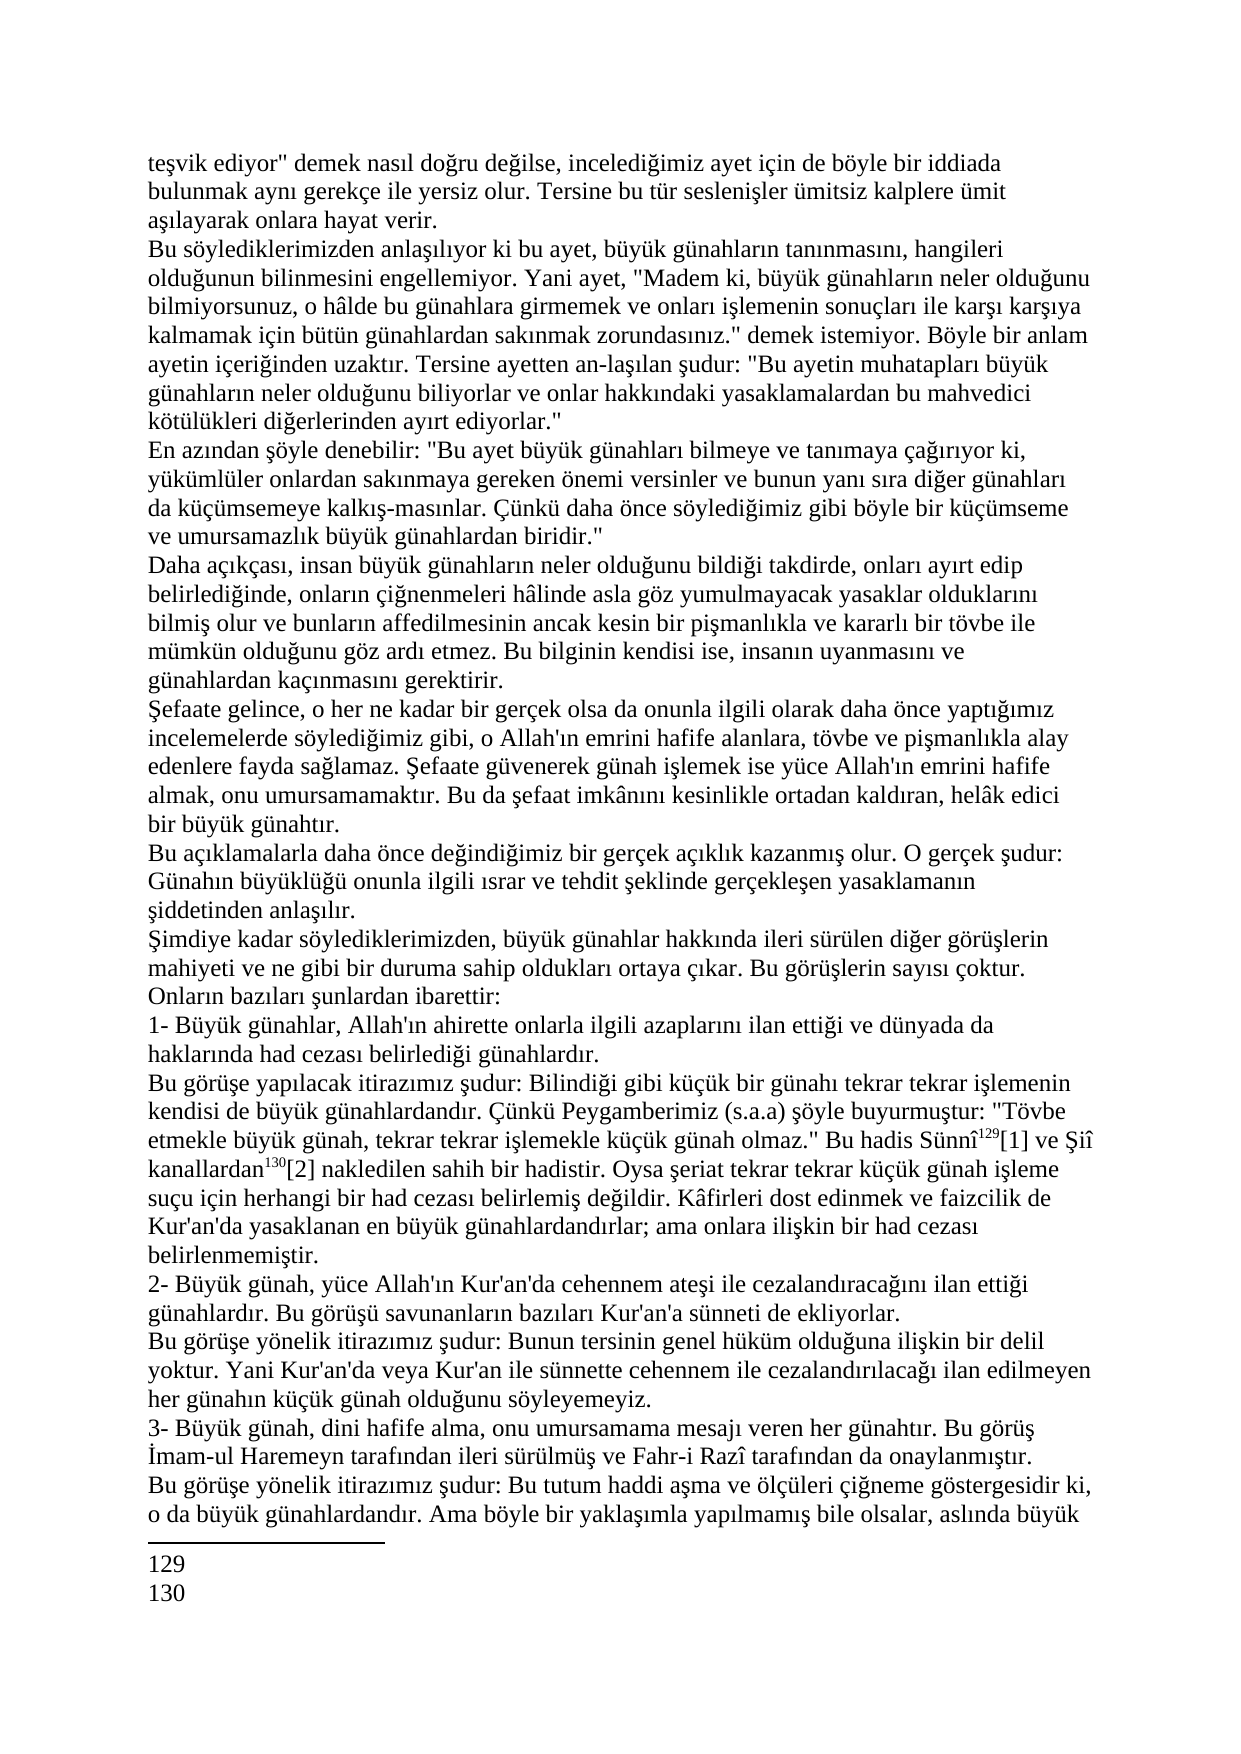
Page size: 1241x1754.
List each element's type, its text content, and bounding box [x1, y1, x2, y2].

text Bu görüşe yönelik itirazımız şudur: Bunun tersinin genel hüküm olduğuna ilişkin bir delil yoktur. Yani Kur'an'da veya Kur'an ile sünnette cehennem ile cezalandırılacağı ilan edilmeyen her günahın küçük günah olduğunu söyleyemeyiz. [148, 1326, 1093, 1413]
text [148, 1470, 1093, 1528]
text Şimdiye kadar söylediklerimizden, büyük günahlar hakkında ileri sürülen diğer görüşlerin mahiyeti ve ne gibi bir duruma sahip oldukları ortaya çıkar. Bu görüşlerin sayısı çoktur. Onların bazıları şunlardan ibarettir: [148, 924, 1093, 1010]
text Şefaate gelince, o her ne kadar bir gerçek olsa da onunla ilgili olarak daha önce yaptığımız incelemelerde söylediğimiz gibi, o Allah'ın emrini hafife alanlara, tövbe ve pişmanlıkla alay edenlere fayda sağlamaz. Şefaate güvenerek günah işlemek ise yüce Allah'ın emrini hafife almak, onu umursamamaktır. Bu da şefaat imkânını kesinlikle ortadan kaldıran, helâk edici bir büyük günahtır. [148, 694, 1093, 838]
text Bu söylediklerimizden anlaşılıyor ki bu ayet, büyük günahların tanınmasını, hangileri olduğunun bilinmesini engellemiyor. Yani ayet, "Madem ki, büyük günahların neler olduğunu bilmiyorsunuz, o hâlde bu günahlara girmemek ve onları işlemenin sonuçları ile karşı karşıya kalmamak için bütün günahlardan sakınmak zorundasınız." demek istemiyor. Böyle bir anlam ayetin içeriğinden uzaktır. Tersine ayetten an-laşılan şudur: "Bu ayetin muhatapları büyük günahların neler olduğunu biliyorlar ve onlar hakkındaki yasaklamalardan bu mahvedici kötülükleri diğerlerinden ayırt ediyorlar." [148, 234, 1093, 435]
text 2- Büyük günah, yüce Allah'ın Kur'an'da cehennem ateşi ile cezalandıracağını ilan ettiği günahlardır. Bu görüşü savunanların bazıları Kur'an'a sünneti de ekliyorlar. [148, 1269, 1093, 1326]
text Bu görüşe yapılacak itirazımız şudur: Bilindiği gibi küçük bir günahı tekrar tekrar işlemenin kendisi de büyük günahlardandır. Çünkü Peygamberimiz (s.a.a) şöyle buyurmuştur: "Tövbe etmekle büyük günah, tekrar tekrar işlemekle küçük günah olmaz." Bu hadis Sünnî[1] ve Şiî kanallardan[2] nakledilen sahih bir hadistir. Oysa şeriat tekrar tekrar küçük günah işleme suçu için herhangi bir had cezası belirlemiş değildir. Kâfirleri dost edinmek ve faizcilik de Kur'an'da yasaklanan en büyük günahlardandırlar; ama onlara ilişkin bir had cezası belirlenmemiştir. [148, 1068, 1093, 1269]
text En azından şöyle denebilir: "Bu ayet büyük günahları bilmeye ve tanımaya çağırıyor ki, yükümlüler onlardan sakınmaya gereken önemi versinler ve bunun yanı sıra diğer günahları da küçümsemeye kalkış-masınlar. Çünkü daha önce söylediğimiz gibi böyle bir küçümseme ve umursamazlık büyük günahlardan biridir." [148, 435, 1093, 550]
text 1- Büyük günahlar, Allah'ın ahirette onlarla ilgili azaplarını ilan ettiği ve dünyada da haklarında had cezası belirlediği günahlardır. [148, 1010, 1093, 1068]
text 3- Büyük günah, dini hafife alma, onu umursamama mesajı veren her günahtır. Bu görüş İmam-ul Haremeyn tarafından ileri sürülmüş ve Fahr-i Razî tarafından da onaylanmıştır. [148, 1413, 1093, 1470]
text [148, 148, 1093, 234]
text Bu açıklamalarla daha önce değindiğimiz bir gerçek açıklık kazanmış olur. O gerçek şudur: Günahın büyüklüğü onunla ilgili ısrar ve tehdit şeklinde gerçekleşen yasaklamanın şiddetinden anlaşılır. [148, 838, 1093, 924]
text Daha açıkçası, insan büyük günahların neler olduğunu bildiği takdirde, onları ayırt edip belirlediğinde, onların çiğnenmeleri hâlinde asla göz yumulmayacak yasaklar olduklarını bilmiş olur ve bunların affedilmesinin ancak kesin bir pişmanlıkla ve kararlı bir tövbe ile mümkün olduğunu göz ardı etmez. Bu bilginin kendisi ise, insanın uyanmasını ve günahlardan kaçınmasını gerektirir. [148, 550, 1093, 694]
